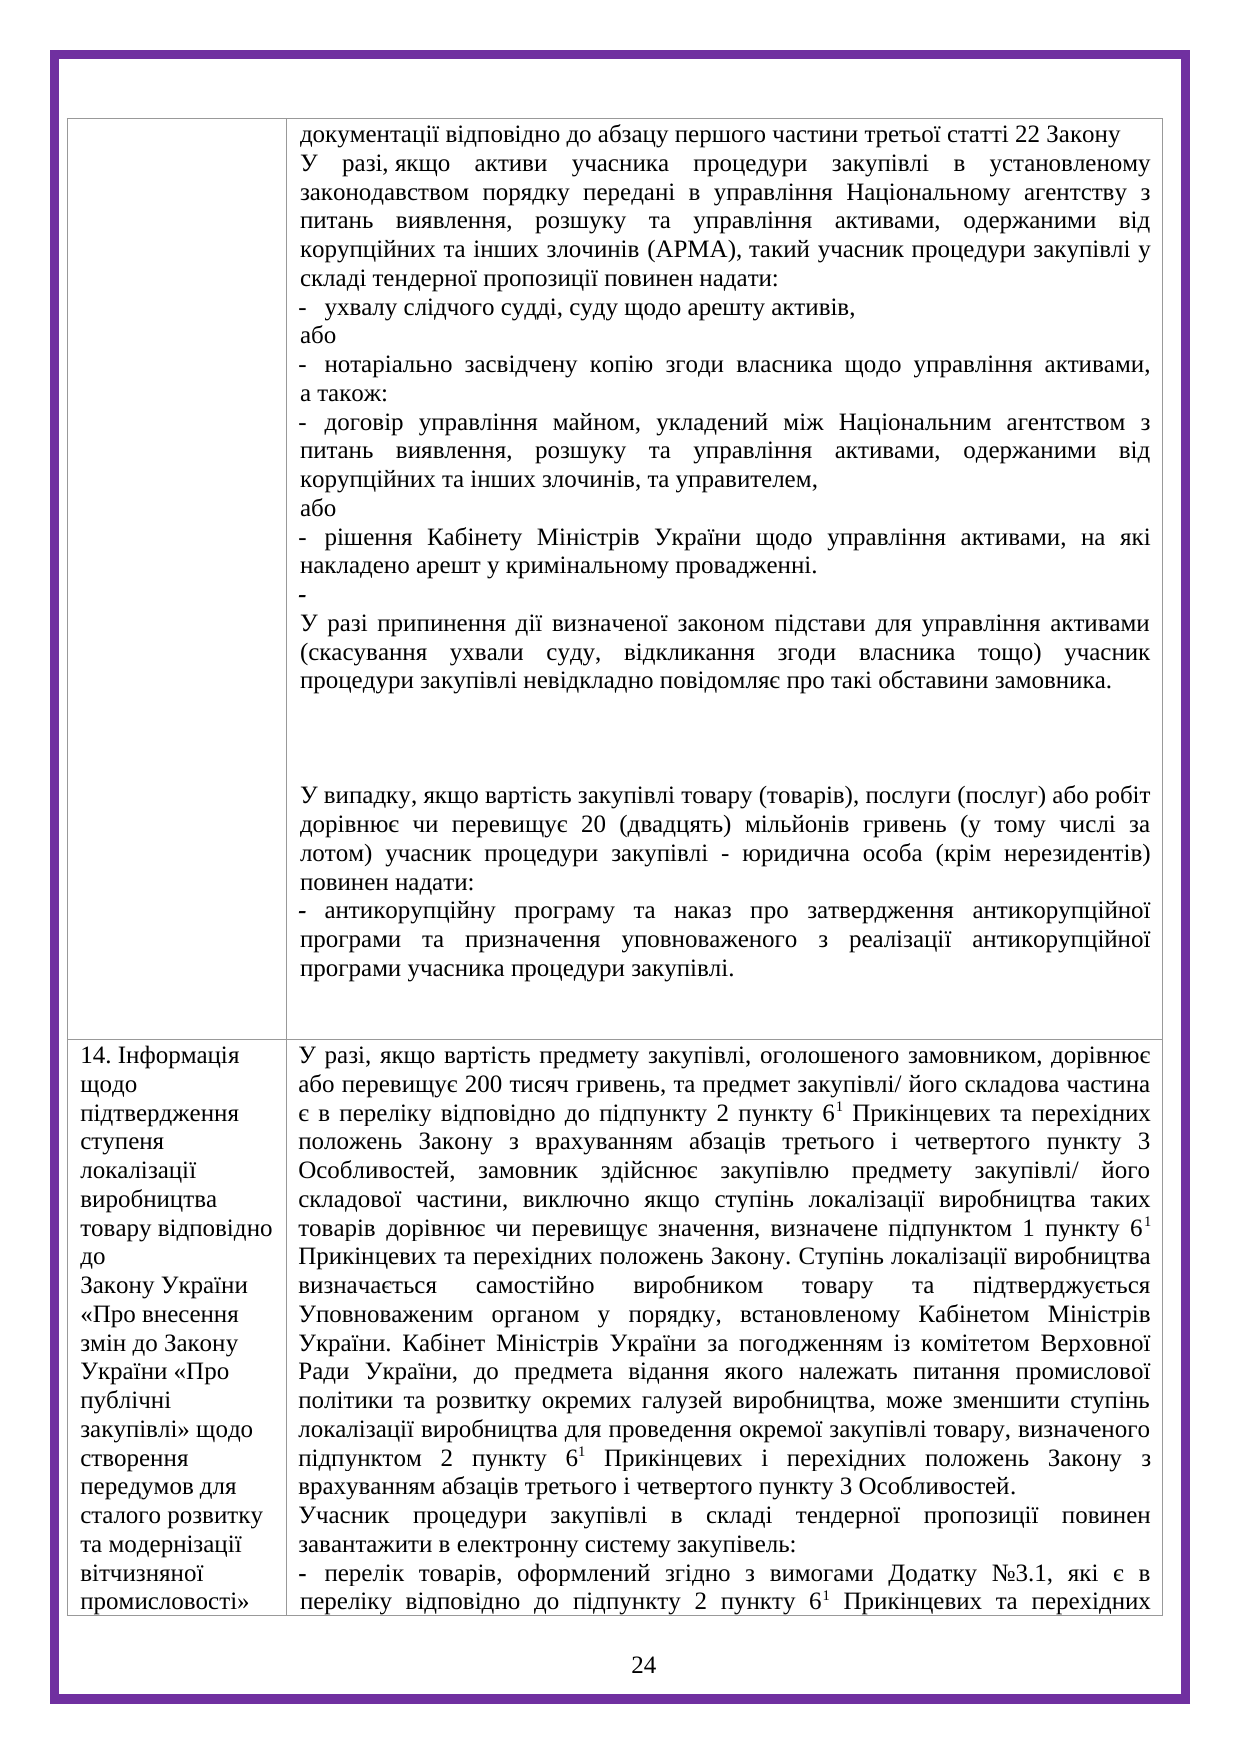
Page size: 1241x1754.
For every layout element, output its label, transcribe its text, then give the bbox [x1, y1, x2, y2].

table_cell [68, 119, 286, 1039]
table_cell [287, 119, 1162, 1039]
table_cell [68, 1040, 286, 1615]
